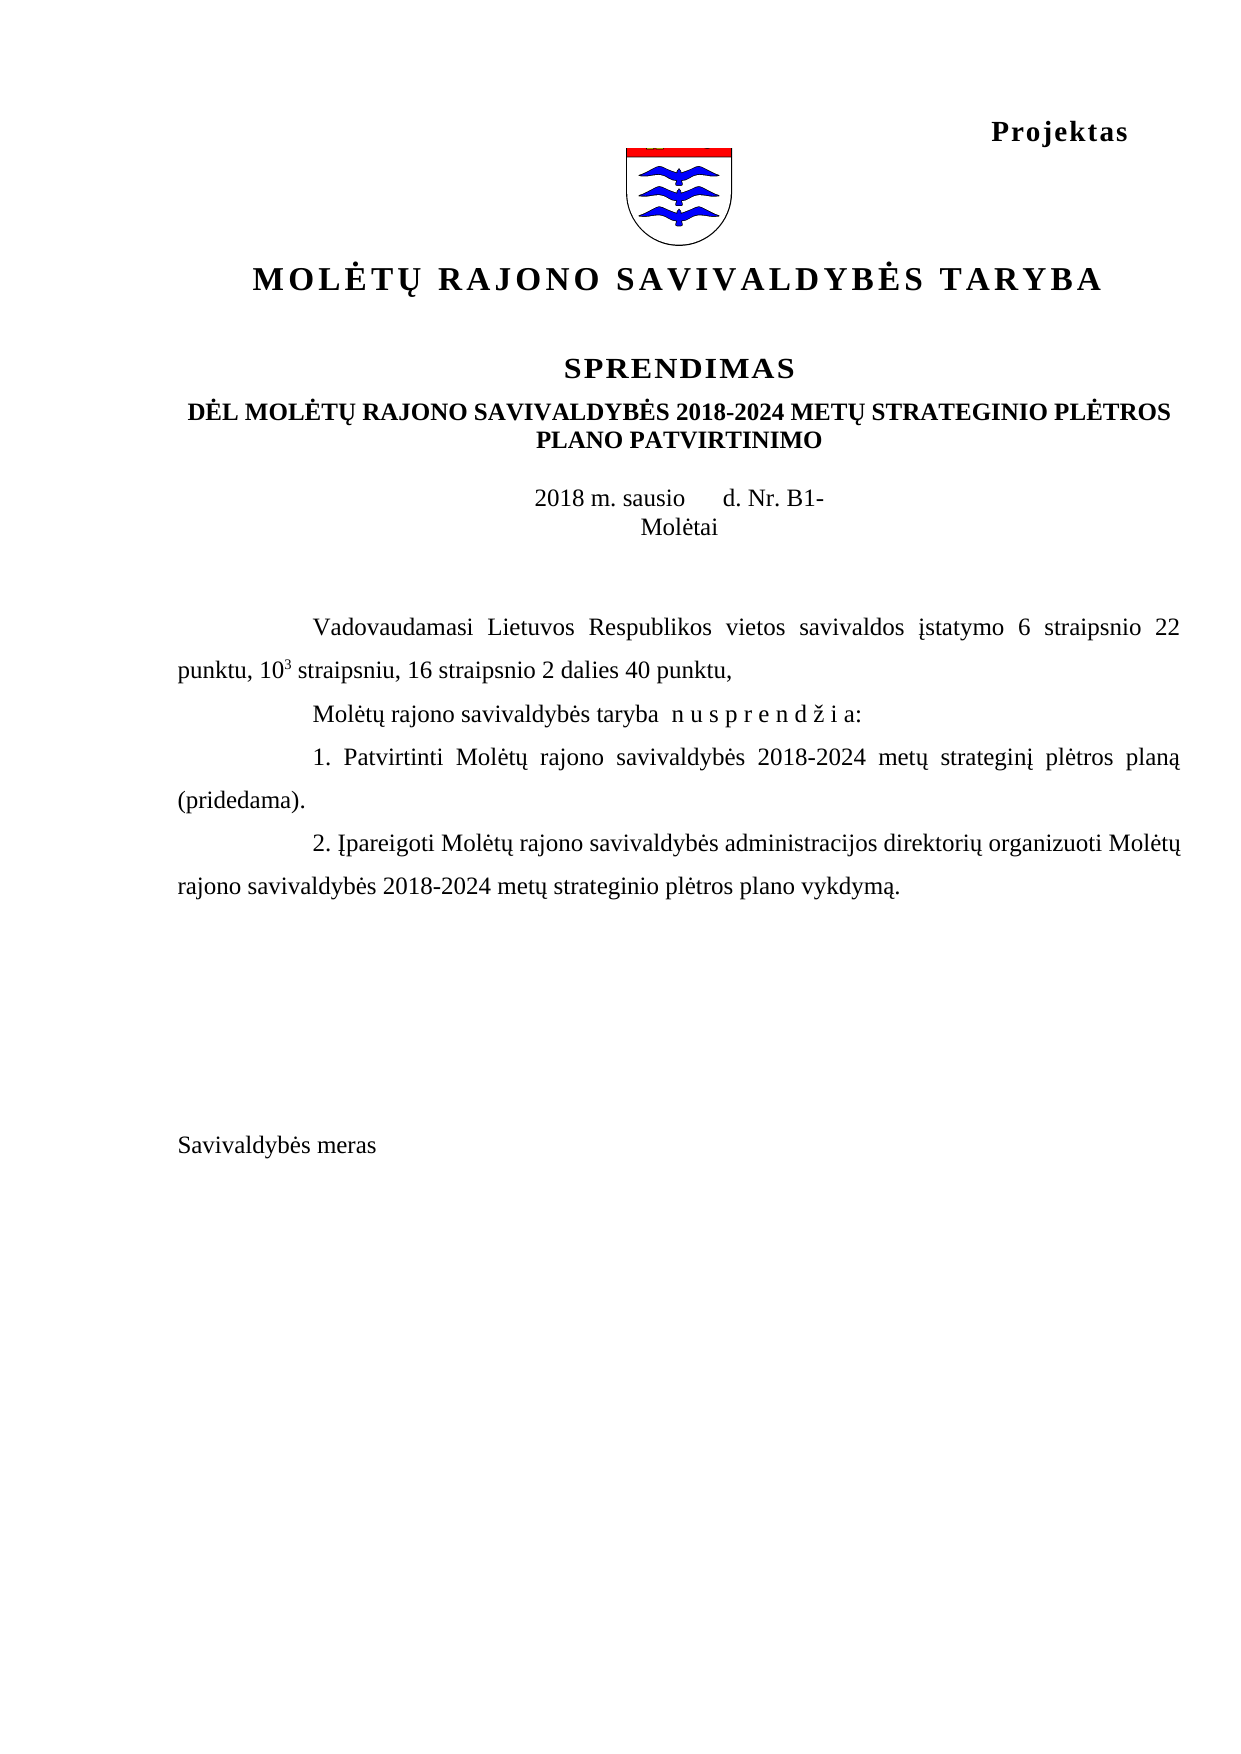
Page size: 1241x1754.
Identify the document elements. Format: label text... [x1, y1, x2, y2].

text Savivaldybės meras [177, 1130, 1181, 1159]
text 1. Patvirtinti Molėtų rajono savivaldybės 2018-2024 metų strateginį plėtros planą (pridedama). [177, 742, 1181, 814]
text SPRENDIMAS [177, 351, 1181, 384]
text Molėtai [177, 512, 1181, 541]
text DĖL molėtų rajono savivaldybės 2018-2024 METų strateginio plėtros plano patvirtinimo [177, 397, 1181, 483]
text 2. Įpareigoti Molėtų rajono savivaldybės administracijos direktorių organizuoti Molėtų rajono savivaldybės 2018-2024 metų strateginio plėtros plano vykdymą. [177, 828, 1181, 900]
text 2018 m. sausio d. Nr. B1- [177, 483, 1181, 512]
text Vadovaudamasi Lietuvos Respublikos vietos savivaldos įstatymo 6 straipsnio 22 punktu, 103 straipsniu, 16 straipsnio 2 dalies 40 punktu, [177, 612, 1181, 684]
text Molėtų rajono savivaldybės taryba n u s p r e n d ž i a: [177, 699, 1181, 727]
text Molėtų rajono savivaldybės taryba [177, 259, 1181, 297]
text Projektas [552, 114, 1127, 148]
